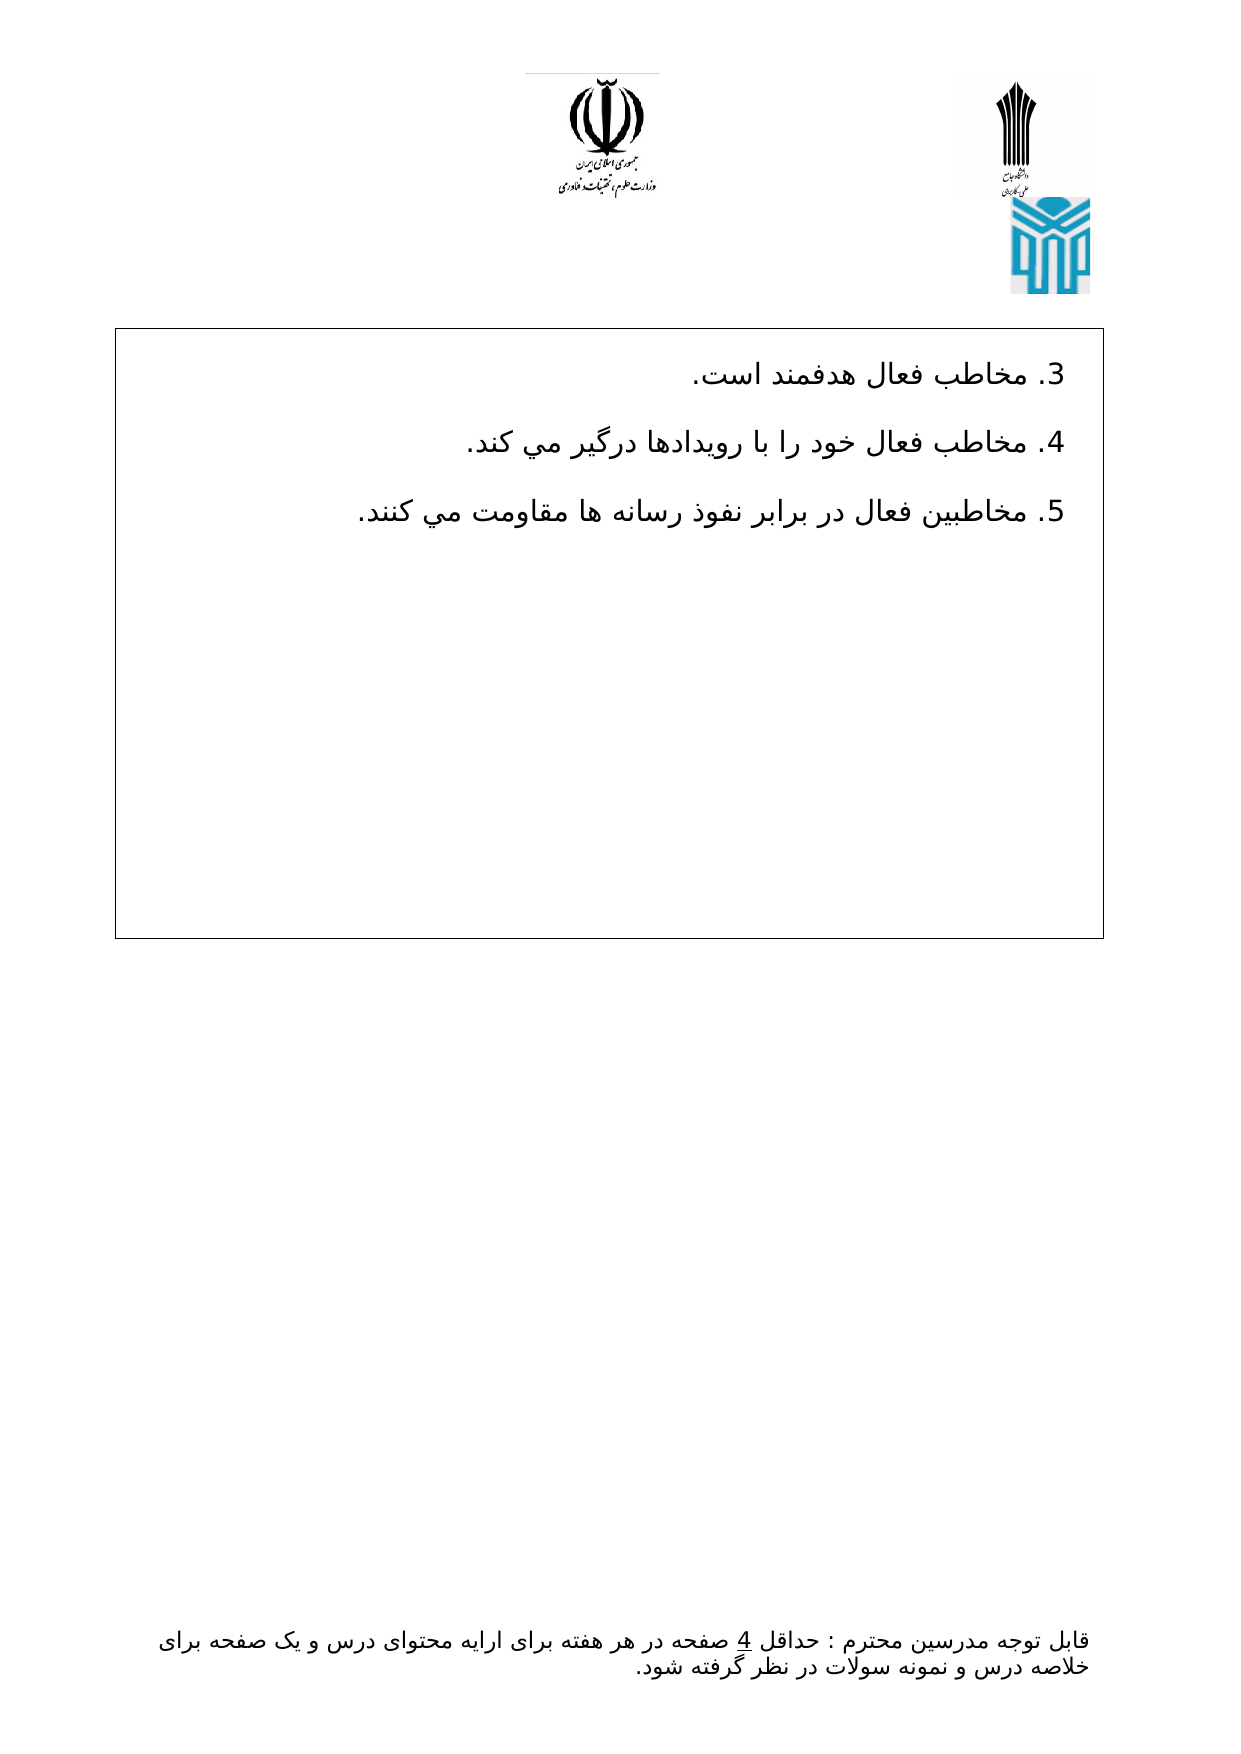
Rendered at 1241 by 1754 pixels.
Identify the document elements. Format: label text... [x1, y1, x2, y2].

picture [525, 73, 660, 198]
picture [951, 73, 1091, 294]
